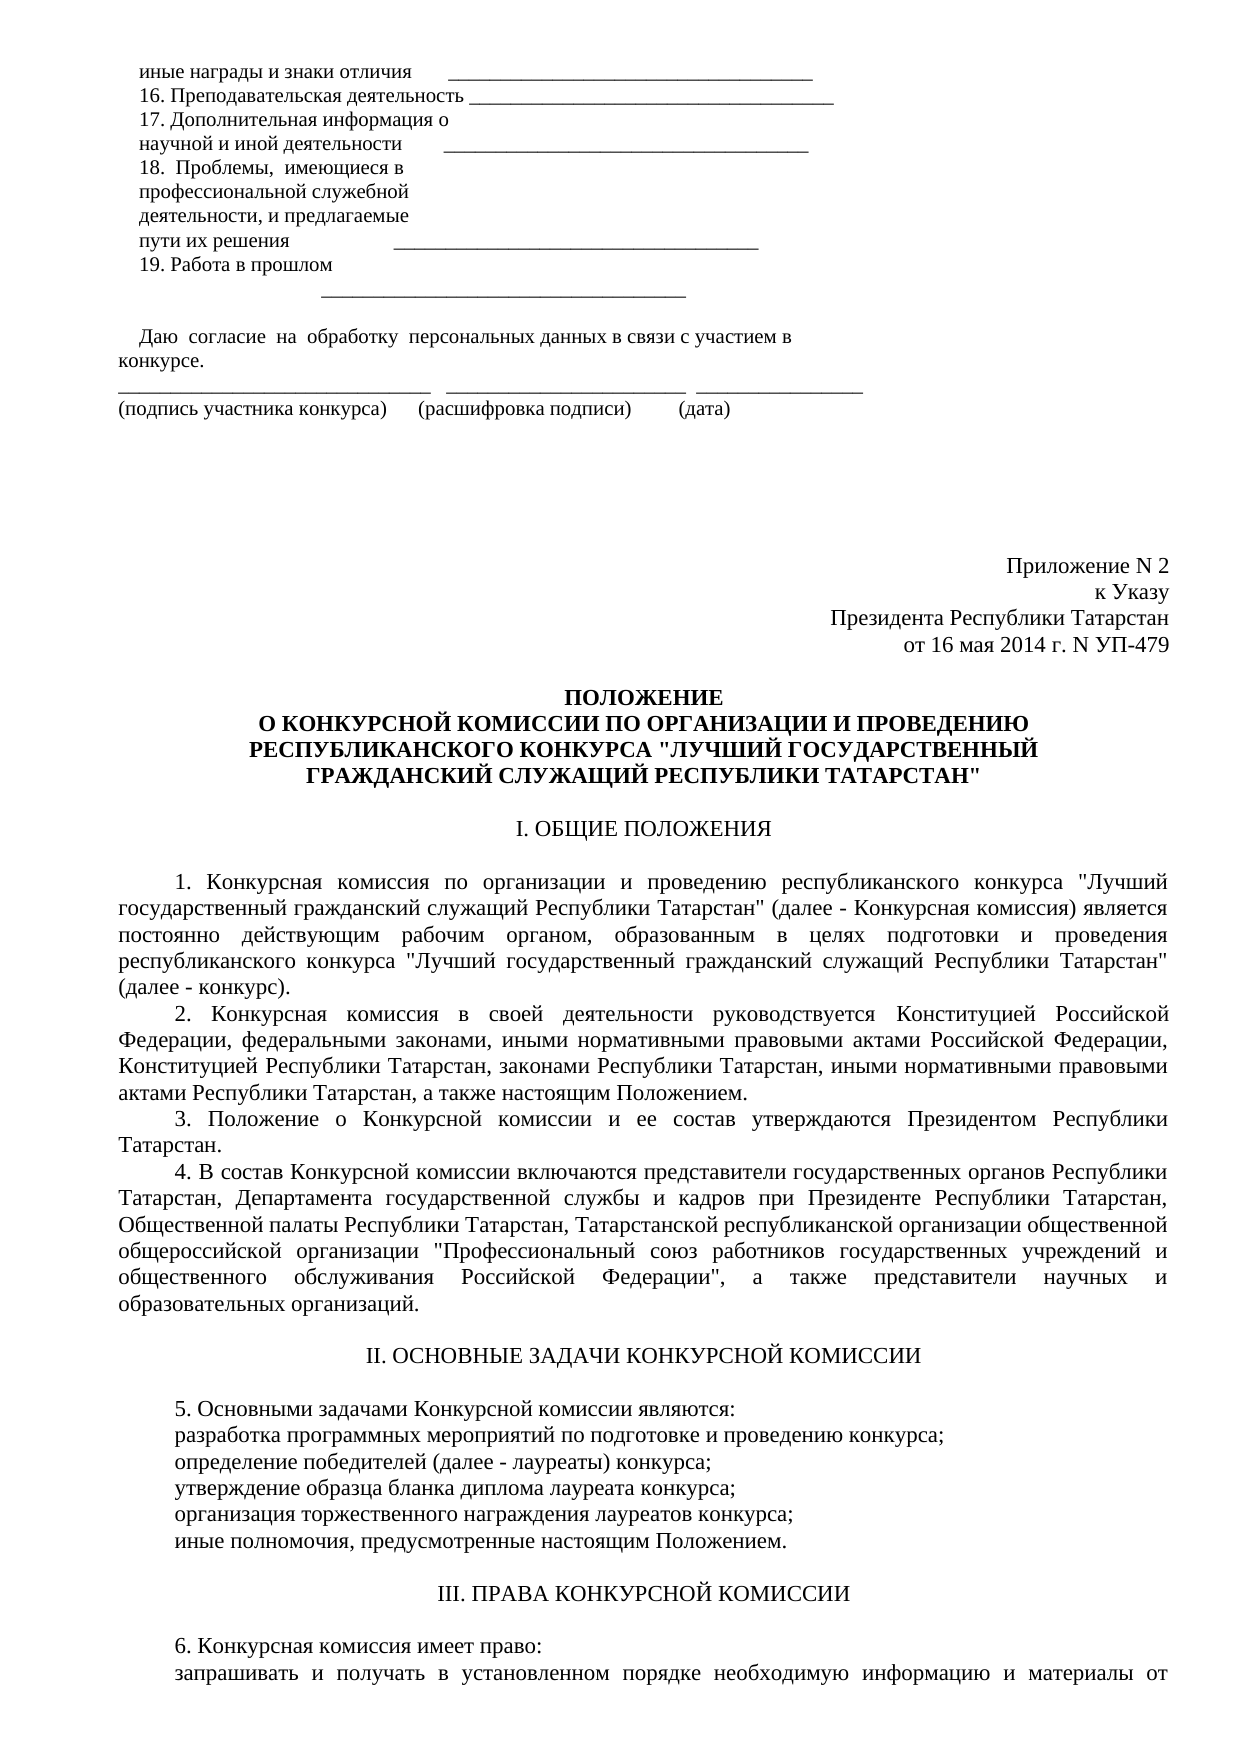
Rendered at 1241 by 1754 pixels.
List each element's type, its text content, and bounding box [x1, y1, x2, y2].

text 18. Проблемы, имеющиеся в [118, 155, 1169, 179]
text 17. Дополнительная информация о [118, 107, 1169, 131]
text Даю согласие на обработку персональных данных в связи с участием в [118, 324, 1169, 348]
text III. ПРАВА КОНКУРСНОЙ КОМИССИИ [118, 1579, 1169, 1606]
text О КОНКУРСНОЙ КОМИССИИ ПО ОРГАНИЗАЦИИ И ПРОВЕДЕНИЮ [118, 710, 1169, 736]
text 19. Работа в прошлом [118, 252, 1169, 276]
text утверждение образца бланка диплома лауреата конкурса; [118, 1474, 1169, 1501]
text научной и иной деятельности ___________________________________ [118, 131, 1169, 155]
text ГРАЖДАНСКИЙ СЛУЖАЩИЙ РЕСПУБЛИКИ ТАТАРСТАН" [118, 763, 1169, 789]
text Приложение N 2 [118, 552, 1169, 578]
text профессиональной служебной [118, 179, 1169, 203]
text 16. Преподавательская деятельность ___________________________________ [118, 83, 1169, 107]
text иные полномочия, предусмотренные настоящим Положением. [118, 1527, 1169, 1553]
text разработка программных мероприятий по подготовке и проведению конкурса; [118, 1421, 1169, 1448]
text Президента Республики Татарстан [118, 604, 1169, 631]
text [118, 1659, 1169, 1685]
text I. ОБЩИЕ ПОЛОЖЕНИЯ [118, 815, 1169, 842]
text к Указу [118, 578, 1169, 604]
text 4. В состав Конкурсной комиссии включаются представители государственных органов Республики Татарстан, Департамента государственной службы и кадров при Президенте Республики Татарстан, Общественной палаты Республики Татарстан, Татарстанской республиканской организации общественной общероссийской организации "Профессиональный союз работников государственных учреждений и общественного обслуживания Российской Федерации", а также представители научных и образовательных организаций. [118, 1158, 1169, 1316]
text конкурсе. [118, 348, 1169, 372]
text ПОЛОЖЕНИЕ [118, 683, 1169, 710]
text ______________________________ _______________________ ________________ [118, 372, 1169, 396]
text II. ОСНОВНЫЕ ЗАДАЧИ КОНКУРСНОЙ КОМИССИИ [118, 1342, 1169, 1369]
text 1. Конкурсная комиссия по организации и проведению республиканского конкурса "Лучший государственный гражданский служащий Республики Татарстан" (далее - Конкурсная комиссия) является постоянно действующим рабочим органом, образованным в целях подготовки и проведения республиканского конкурса "Лучший государственный гражданский служащий Республики Татарстан" (далее - конкурс). [118, 868, 1169, 1000]
text от 16 мая 2014 г. N УП-479 [118, 631, 1169, 657]
text 2. Конкурсная комиссия в своей деятельности руководствуется Конституцией Российской Федерации, федеральными законами, иными нормативными правовыми актами Российской Федерации, Конституцией Республики Татарстан, законами Республики Татарстан, иными нормативными правовыми актами Республики Татарстан, а также настоящим Положением. [118, 1000, 1169, 1105]
text 5. Основными задачами Конкурсной комиссии являются: [118, 1395, 1169, 1421]
text ___________________________________ [118, 276, 1169, 300]
text организация торжественного награждения лауреатов конкурса; [118, 1501, 1169, 1527]
text 3. Положение о Конкурсной комиссии и ее состав утверждаются Президентом Республики Татарстан. [118, 1105, 1169, 1158]
text иные награды и знаки отличия ___________________________________ [118, 59, 1169, 83]
text 6. Конкурсная комиссия имеет право: [118, 1632, 1169, 1659]
text пути их решения ___________________________________ [118, 227, 1169, 252]
text РЕСПУБЛИКАНСКОГО КОНКУРСА "ЛУЧШИЙ ГОСУДАРСТВЕННЫЙ [118, 736, 1169, 763]
text деятельности, и предлагаемые [118, 203, 1169, 227]
text определение победителей (далее - лауреаты) конкурса; [118, 1448, 1169, 1474]
text (подпись участника конкурса) (расшифровка подписи) (дата) [118, 396, 1169, 420]
